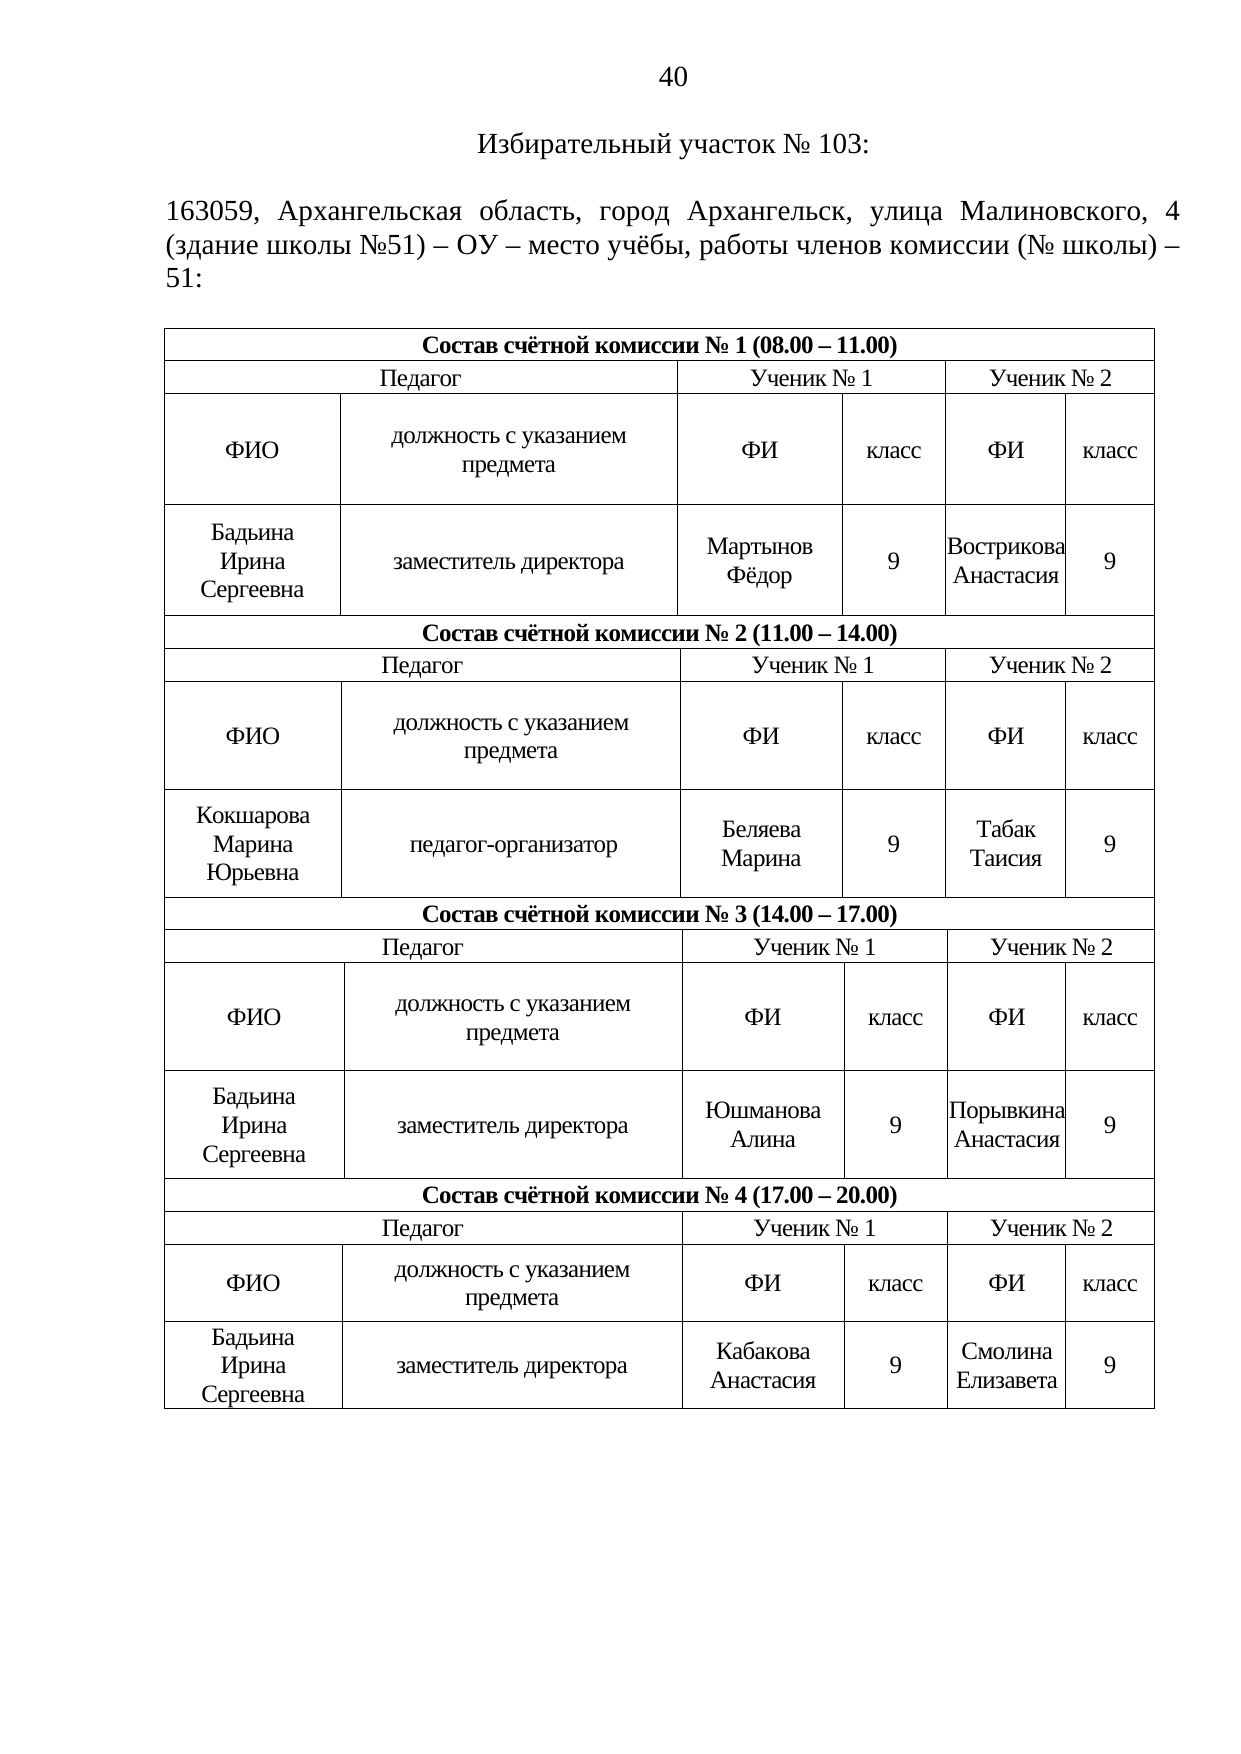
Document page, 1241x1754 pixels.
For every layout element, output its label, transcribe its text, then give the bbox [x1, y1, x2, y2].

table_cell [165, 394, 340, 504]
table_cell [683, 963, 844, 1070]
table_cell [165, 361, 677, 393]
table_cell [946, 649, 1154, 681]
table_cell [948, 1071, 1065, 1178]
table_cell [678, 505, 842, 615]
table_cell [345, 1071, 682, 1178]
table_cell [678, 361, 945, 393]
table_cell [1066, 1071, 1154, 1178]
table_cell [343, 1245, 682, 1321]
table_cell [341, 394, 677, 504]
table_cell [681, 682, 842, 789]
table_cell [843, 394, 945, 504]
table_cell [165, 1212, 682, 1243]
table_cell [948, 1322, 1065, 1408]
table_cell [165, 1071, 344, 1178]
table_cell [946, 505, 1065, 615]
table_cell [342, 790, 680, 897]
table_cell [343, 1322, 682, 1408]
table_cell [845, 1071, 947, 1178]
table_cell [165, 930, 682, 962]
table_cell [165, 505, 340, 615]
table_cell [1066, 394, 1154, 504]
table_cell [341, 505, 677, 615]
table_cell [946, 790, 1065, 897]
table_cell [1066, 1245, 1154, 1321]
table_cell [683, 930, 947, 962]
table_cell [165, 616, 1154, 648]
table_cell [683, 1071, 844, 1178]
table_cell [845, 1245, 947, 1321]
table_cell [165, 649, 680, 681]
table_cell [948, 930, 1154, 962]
text 163059, Архангельская область, город Архангельск, улица Малиновского, 4 (здание школы №51) – ОУ – место учёбы, работы членов комиссии (№ школы) – 51: [165, 193, 1181, 294]
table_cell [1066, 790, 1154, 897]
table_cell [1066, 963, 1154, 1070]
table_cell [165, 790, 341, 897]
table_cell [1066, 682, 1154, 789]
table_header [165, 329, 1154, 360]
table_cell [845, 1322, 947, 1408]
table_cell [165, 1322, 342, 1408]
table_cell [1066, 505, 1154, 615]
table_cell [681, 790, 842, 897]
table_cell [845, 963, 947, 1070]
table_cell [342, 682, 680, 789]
text Избирательный участок № 103: [165, 126, 1181, 160]
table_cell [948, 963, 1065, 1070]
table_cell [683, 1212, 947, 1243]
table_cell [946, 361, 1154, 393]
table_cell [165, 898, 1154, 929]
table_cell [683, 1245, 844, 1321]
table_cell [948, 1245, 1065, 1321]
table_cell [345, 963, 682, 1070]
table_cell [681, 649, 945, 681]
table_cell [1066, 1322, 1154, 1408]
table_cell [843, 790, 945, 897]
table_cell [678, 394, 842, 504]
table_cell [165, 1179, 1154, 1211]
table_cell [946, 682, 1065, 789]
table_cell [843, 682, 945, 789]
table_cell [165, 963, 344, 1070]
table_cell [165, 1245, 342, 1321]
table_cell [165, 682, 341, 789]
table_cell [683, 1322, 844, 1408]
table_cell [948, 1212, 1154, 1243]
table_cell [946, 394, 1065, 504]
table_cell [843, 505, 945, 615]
